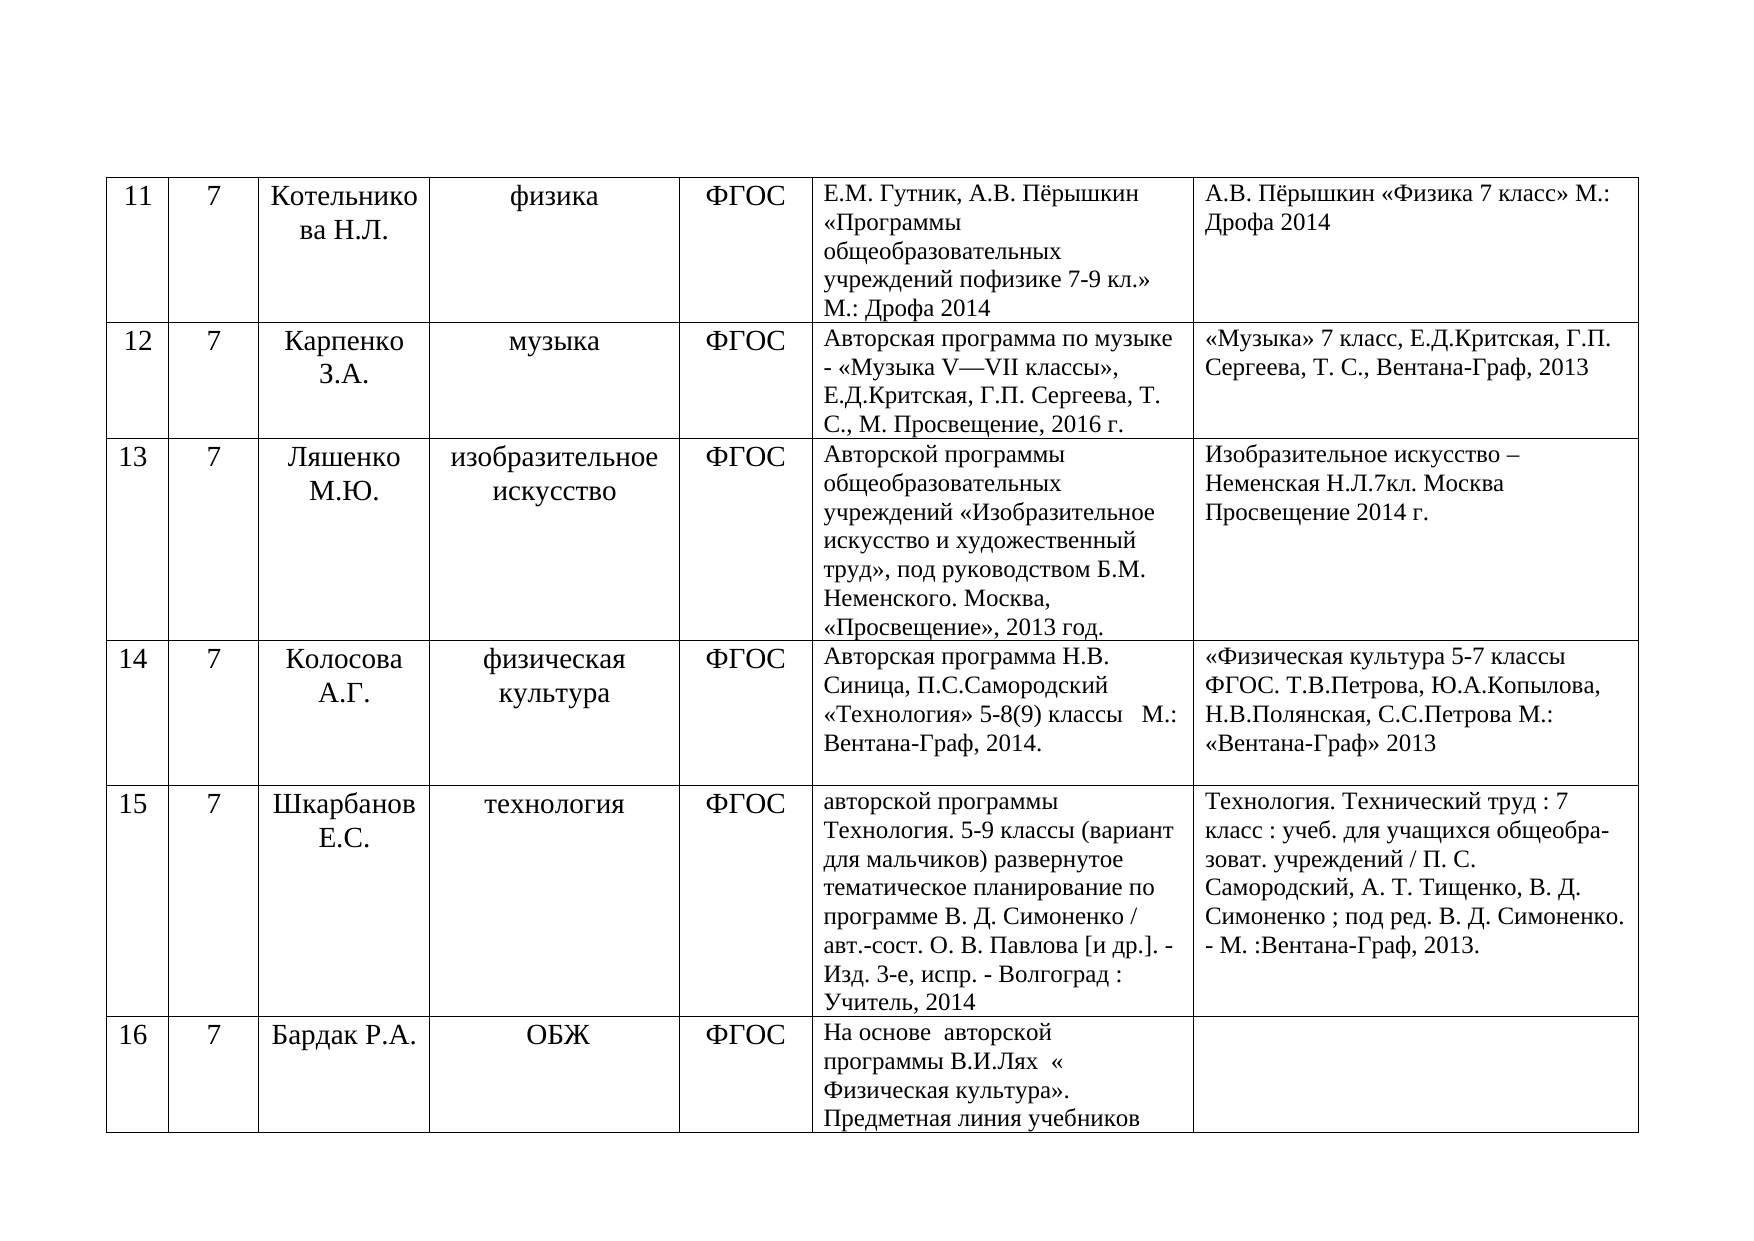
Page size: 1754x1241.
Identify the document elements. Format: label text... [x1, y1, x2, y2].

table_cell ФГОС [680, 1017, 812, 1132]
table_cell «Физическая культура 5-7 классы ФГОС. Т.В.Петрова, Ю.А.Копылова, Н.В.Полянская, С.С.Петрова М.: «Вентана-Граф» 2013 [1194, 641, 1638, 785]
table_cell Ляшенко М.Ю. [259, 439, 429, 640]
table_cell 15 [107, 786, 168, 1016]
table_cell Изобразительное искусство – Неменская Н.Л.7кл. Москва Просвещение 2014 г. [1194, 439, 1638, 640]
table_cell Колосова А.Г. [259, 641, 429, 785]
table_cell ФГОС [680, 323, 812, 438]
table_cell ФГОС [680, 786, 812, 1016]
table_cell 7 [169, 641, 258, 785]
table_cell музыка [430, 323, 679, 438]
table_cell ФГОС [680, 641, 812, 785]
table_cell Бардак Р.А. [259, 1017, 429, 1132]
table_cell Шкарбанов Е.С. [259, 786, 429, 1016]
table_cell Котельникова Н.Л. [259, 178, 429, 322]
table_cell 7 [169, 439, 258, 640]
table_cell Технология. Технический труд : 7 класс : учеб. для учащихся общеобра-зоват. учреждений / П. С. Самородский, А. Т. Тищенко, В. Д. Симоненко ; под ред. В. Д. Симоненко. - М. :Вентана-Граф, 2013. [1194, 786, 1638, 1016]
table_cell 7 [169, 323, 258, 438]
table_cell А.В. Пёрышкин «Физика 7 класс» М.: Дрофа 2014 [1194, 178, 1638, 322]
table_cell [1194, 1017, 1638, 1132]
table_cell «Музыка» 7 класс, Е.Д.Критская, Г.П. Сергеева, Т. С., Вентана-Граф, 2013 [1194, 323, 1638, 438]
table_cell технология [430, 786, 679, 1016]
table_cell авторской программы Технология. 5-9 классы (вариант для мальчиков) развернутое тематическое планирование по программе В. Д. Симоненко / авт.-сост. О. В. Павлова [и др.]. - Изд. 3-е, испр. - Волгоград : Учитель, 2014 [813, 786, 1193, 1016]
table_cell ОБЖ [430, 1017, 679, 1132]
table_cell 14 [107, 641, 168, 785]
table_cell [813, 1017, 1193, 1132]
table_cell Е.М. Гутник, А.В. Пёрышкин «Программы общеобразовательных учреждений пофизике 7-9 кл.» М.: Дрофа 2014 [813, 178, 1193, 322]
table_cell Авторская программа Н.В. Синица, П.С.Самородский «Технология» 5-8(9) классы М.: Вентана-Граф, 2014. [813, 641, 1193, 785]
table_cell Авторская программа по музыке - «Музыка V—VII классы», Е.Д.Критская, Г.П. Сергеева, Т. С., М. Просвещение, 2016 г. [813, 323, 1193, 438]
table_cell 7 [169, 1017, 258, 1132]
table_cell физическая культура [430, 641, 679, 785]
table_cell Карпенко З.А. [259, 323, 429, 438]
table_cell изобразительное искусство [430, 439, 679, 640]
table_cell ФГОС [680, 178, 812, 322]
table_cell 12 [107, 323, 168, 438]
table_cell 11 [107, 178, 168, 322]
table_cell 7 [169, 786, 258, 1016]
table_cell 13 [107, 439, 168, 640]
table_cell физика [430, 178, 679, 322]
table_cell Авторской программы общеобразовательных учреждений «Изобразительное искусство и художественный труд», под руководством Б.М. Неменского. Москва, «Просвещение», 2013 год. [813, 439, 1193, 640]
table_cell 16 [107, 1017, 168, 1132]
table_cell 7 [169, 178, 258, 322]
table_cell ФГОС [680, 439, 812, 640]
